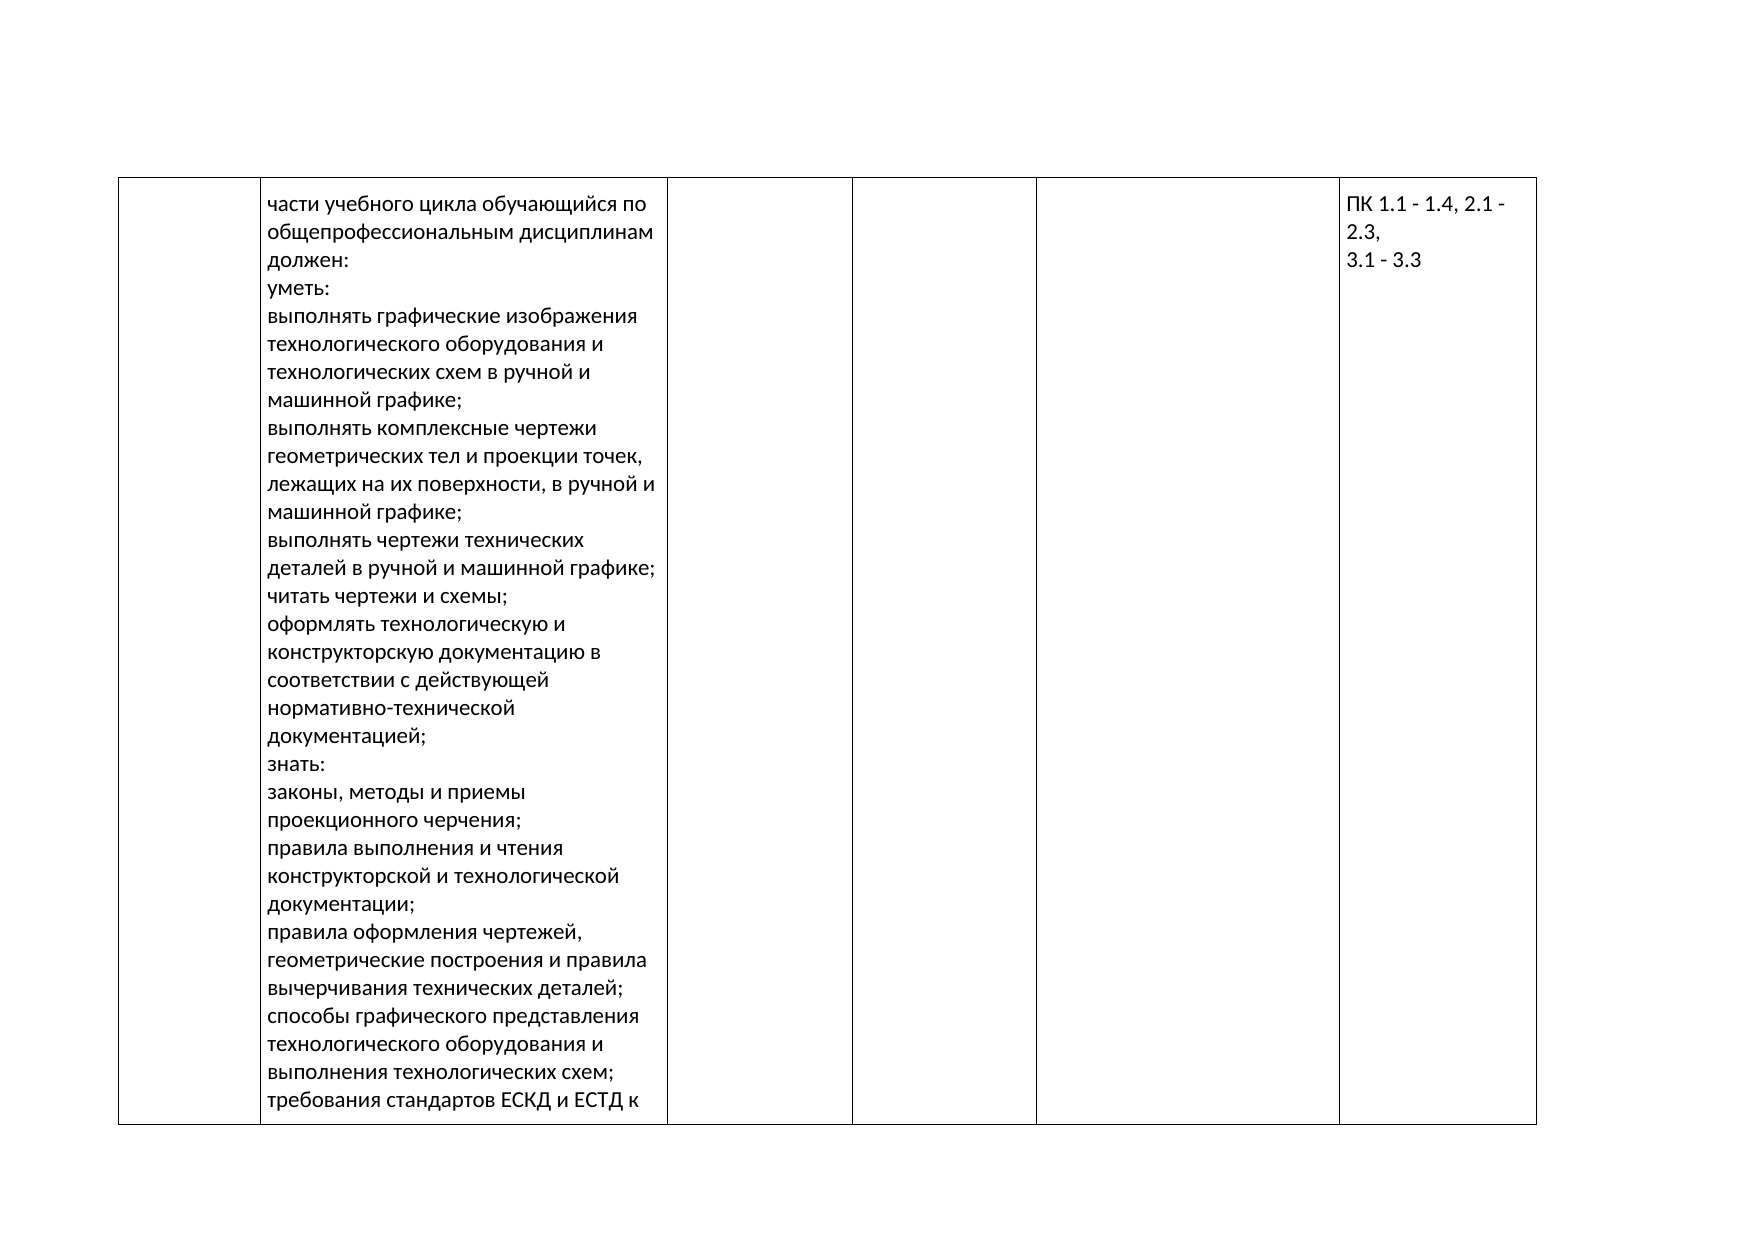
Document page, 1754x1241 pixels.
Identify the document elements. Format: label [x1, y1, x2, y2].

table_cell [261, 178, 667, 1124]
table_cell [853, 178, 1036, 1124]
table_cell [1037, 178, 1339, 1124]
table_cell [1340, 178, 1536, 1124]
table_cell [668, 178, 852, 1124]
